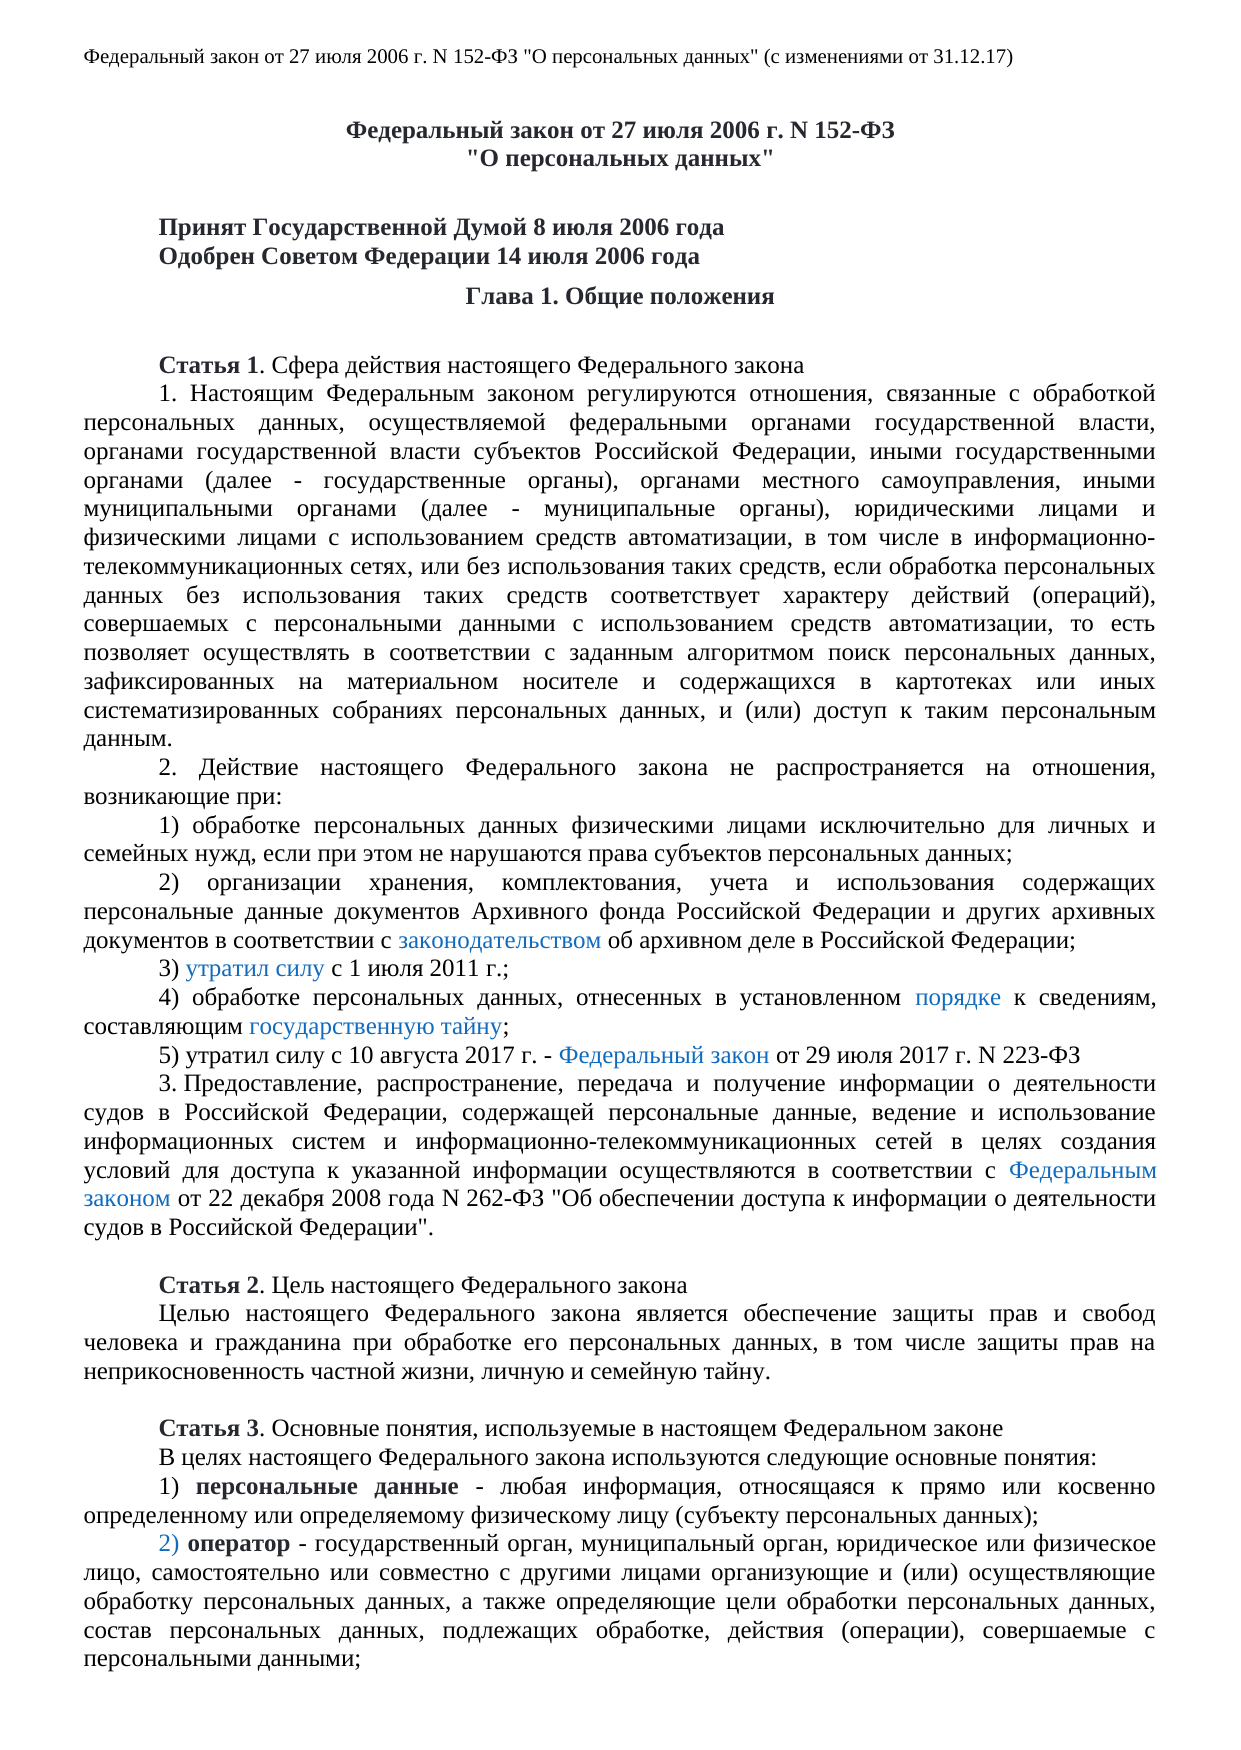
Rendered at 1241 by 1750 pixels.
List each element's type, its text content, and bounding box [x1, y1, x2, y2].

text 1. Настоящим Федеральным законом регулируются отношения, связанные с обработкой персональных данных, осуществляемой федеральными органами государственной власти, органами государственной власти субъектов Российской Федерации, иными государственными органами (далее - государственные органы), органами местного самоуправления, иными муниципальными органами (далее - муниципальные органы), юридическими лицами и физическими лицами с использованием средств автоматизации, в том числе в информационно-телекоммуникационных сетях, или без использования таких средств, если обработка персональных данных без использования таких средств соответствует характеру действий (операций), совершаемых с персональными данными с использованием средств автоматизации, то есть позволяет осуществлять в соответствии с заданным алгоритмом поиск персональных данных, зафиксированных на материальном носителе и содержащихся в картотеках или иных систематизированных собраниях персональных данных, и (или) доступ к таким персональным данным. [83, 378, 1157, 752]
subtitle Глава 1. Общие положения [83, 281, 1157, 310]
text Целью настоящего Федерального закона является обеспечение защиты прав и свобод человека и гражданина при обработке его персональных данных, в том числе защиты прав на неприкосновенность частной жизни, личную и семейную тайну. [83, 1298, 1157, 1385]
text 3) утратил силу с 1 июля 2011 г.; [83, 953, 1157, 982]
text 2) оператор - государственный орган, муниципальный орган, юридическое или физическое лицо, самостоятельно или совместно с другими лицами организующие и (или) осуществляющие обработку персональных данных, а также определяющие цели обработки персональных данных, состав персональных данных, подлежащих обработке, действия (операции), совершаемые с персональными данными; [83, 1528, 1157, 1672]
text 5) утратил силу с 10 августа 2017 г. - Федеральный закон от 29 июля 2017 г. N 223-ФЗ [83, 1040, 1157, 1068]
text 1) персональные данные - любая информация, относящаяся к прямо или косвенно определенному или определяемому физическому лицу (субъекту персональных данных); [83, 1471, 1157, 1528]
text Статья 2. Цель настоящего Федерального закона [158, 1270, 1157, 1298]
text 1) обработке персональных данных физическими лицами исключительно для личных и семейных нужд, если при этом не нарушаются права субъектов персональных данных; [83, 810, 1157, 867]
subtitle Федеральный закон от 27 июля 2006 г. N 152-ФЗ "О персональных данных" [83, 115, 1157, 172]
text 3. Предоставление, распространение, передача и получение информации о деятельности судов в Российской Федерации, содержащей персональные данные, ведение и использование информационных систем и информационно-телекоммуникационных сетей в целях создания условий для доступа к указанной информации осуществляются в соответствии с Федеральным законом от 22 декабря 2008 года N 262-ФЗ "Об обеспечении доступа к информации о деятельности судов в Российской Федерации". [83, 1068, 1157, 1241]
text В целях настоящего Федерального закона используются следующие основные понятия: [83, 1442, 1157, 1471]
text Принят Государственной Думой 8 июля 2006 года [83, 212, 1157, 241]
text Статья 3. Основные понятия, используемые в настоящем Федеральном законе [158, 1413, 1157, 1442]
text Статья 1. Сфера действия настоящего Федерального закона [158, 350, 1157, 378]
text Одобрен Советом Федерации 14 июля 2006 года [83, 241, 1157, 270]
text 4) обработке персональных данных, отнесенных в установленном порядке к сведениям, составляющим государственную тайну; [83, 982, 1157, 1040]
text 2) организации хранения, комплектования, учета и использования содержащих персональные данные документов Архивного фонда Российской Федерации и других архивных документов в соответствии с законодательством об архивном деле в Российской Федерации; [83, 867, 1157, 953]
text 2. Действие настоящего Федерального закона не распространяется на отношения, возникающие при: [83, 752, 1157, 810]
